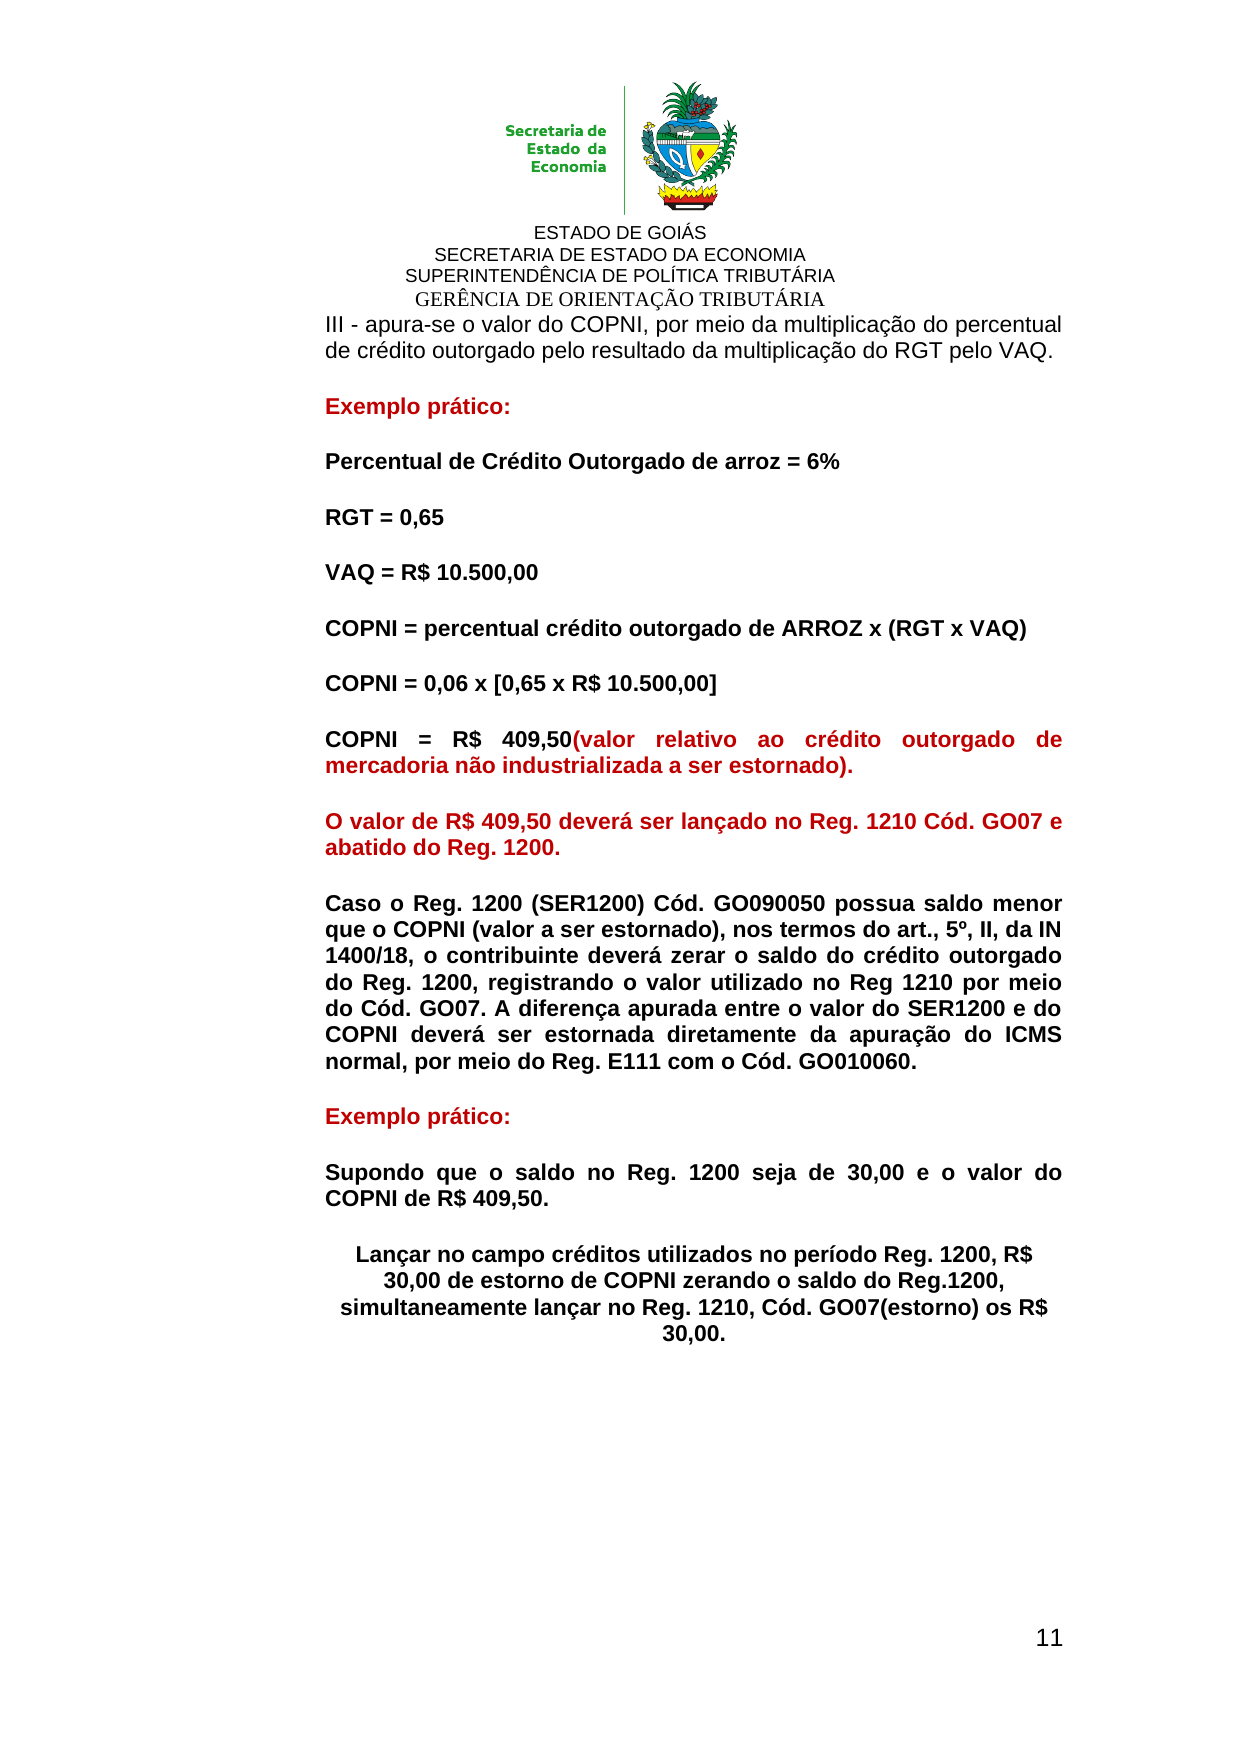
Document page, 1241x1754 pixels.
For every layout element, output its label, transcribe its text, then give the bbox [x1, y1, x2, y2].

text Supondo que o saldo no Reg. 1200 seja de 30,00 e o valor do COPNI de R$ 409,50. [325, 1159, 1063, 1212]
text VAQ = R$ 10.500,00 [325, 559, 1063, 586]
text Exemplo prático: [325, 393, 1063, 419]
text COPNI = R$ 409,50(valor relativo ao crédito outorgado de mercadoria não industrializada a ser estornado). [325, 726, 1063, 779]
picture [459, 73, 782, 223]
text O valor de R$ 409,50 deverá ser lançado no Reg. 1210 Cód. GO07 e abatido do Reg. 1200. [325, 808, 1063, 861]
text Exemplo prático: [325, 1103, 1063, 1130]
text Caso o Reg. 1200 (SER1200) Cód. GO090050 possua saldo menor que o COPNI (valor a ser estornado), nos termos do art., 5º, II, da IN 1400/18, o contribuinte deverá zerar o saldo do crédito outorgado do Reg. 1200, registrando o valor utilizado no Reg 1210 por meio do Cód. GO07. A diferença apurada entre o valor do SER1200 e do COPNI deverá ser estornada diretamente da apuração do ICMS normal, por meio do Reg. E111 com o Cód. GO010060. [325, 890, 1063, 1074]
text COPNI = percentual crédito outorgado de ARROZ x (RGT x VAQ) [325, 615, 1063, 641]
text COPNI = 0,06 x [0,65 x R$ 10.500,00] [325, 670, 1063, 697]
text III - apura-se o valor do COPNI, por meio da multiplicação do percentual de crédito outorgado pelo resultado da multiplicação do RGT pelo VAQ. [325, 311, 1063, 364]
text Lançar no campo créditos utilizados no período Reg. 1200, R$ 30,00 de estorno de COPNI zerando o saldo do Reg.1200, simultaneamente lançar no Reg. 1210, Cód. GO07(estorno) os R$ 30,00. [325, 1241, 1063, 1346]
text Percentual de Crédito Outorgado de arroz = 6% [325, 448, 1063, 475]
text RGT = 0,65 [325, 504, 1063, 530]
